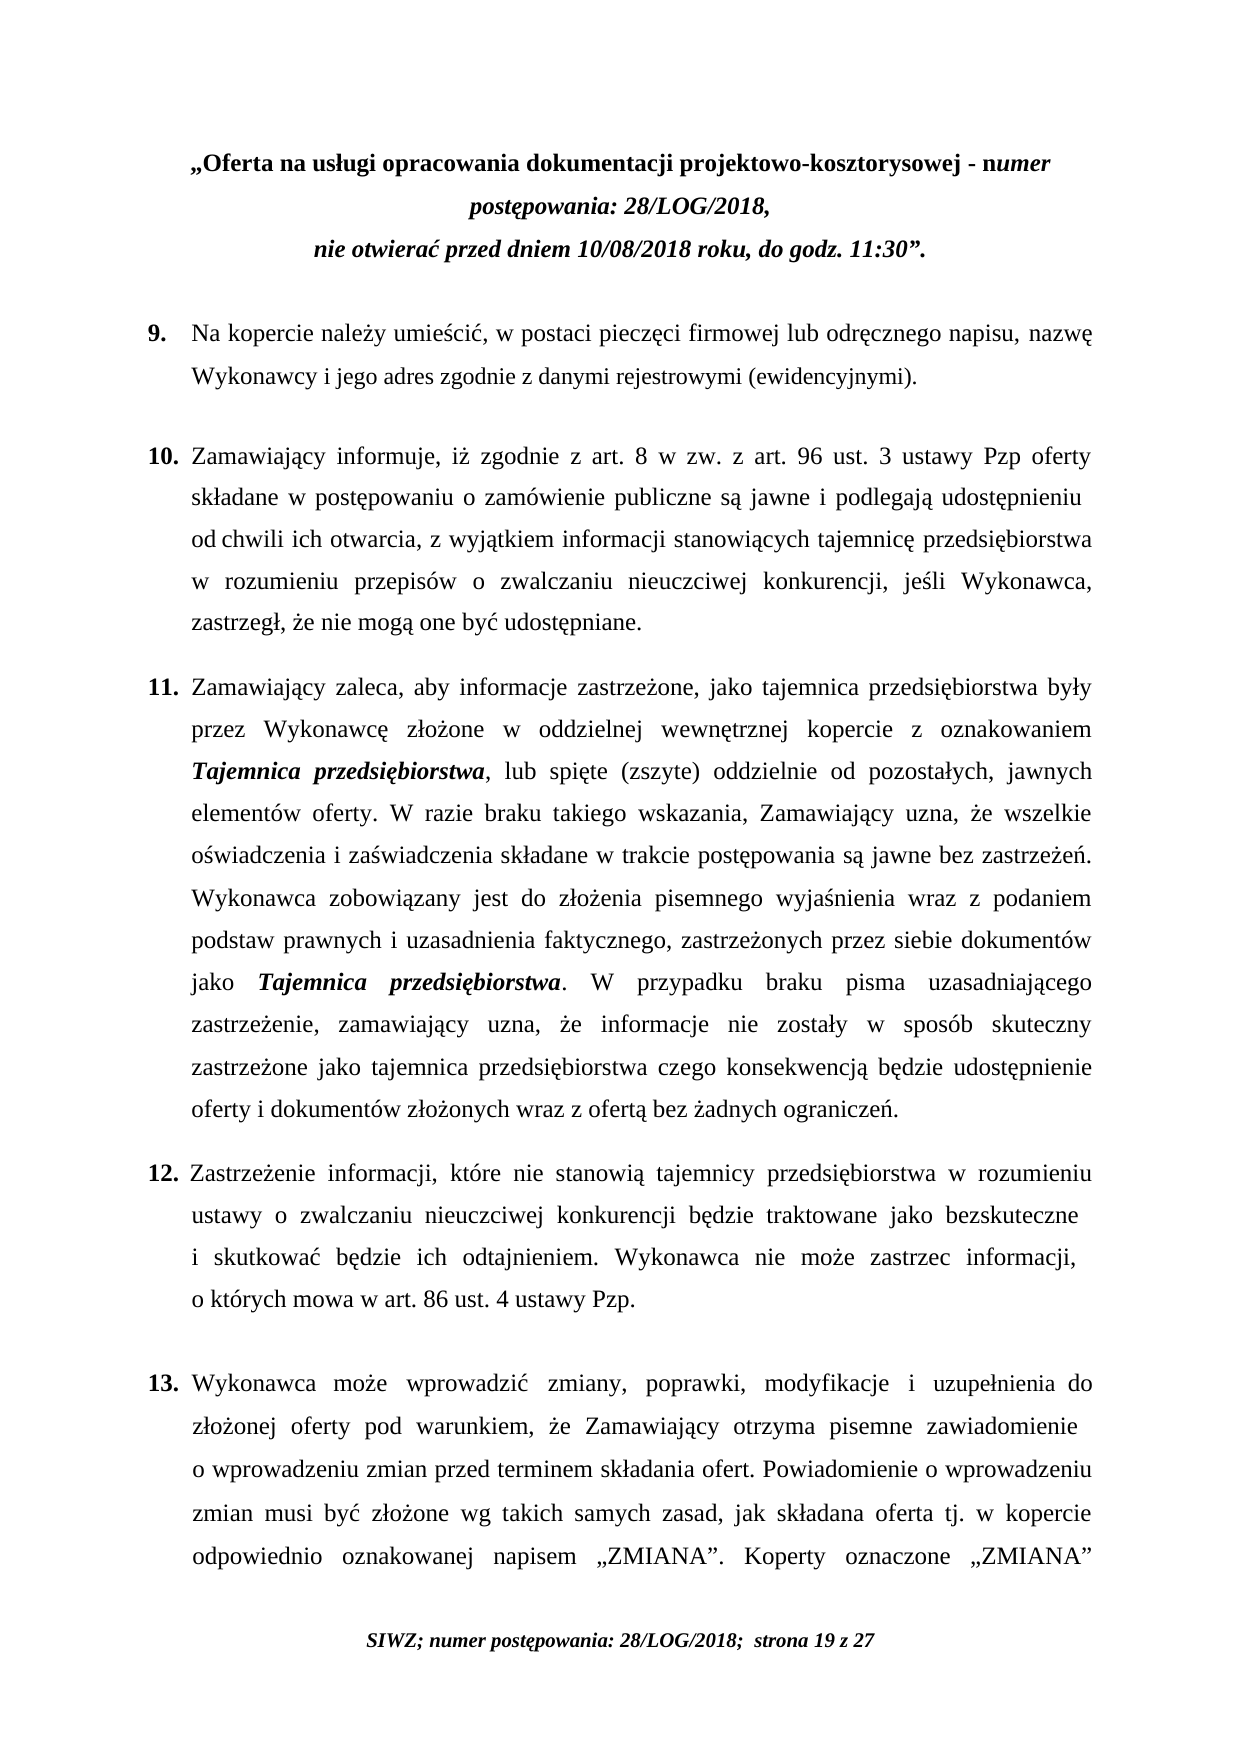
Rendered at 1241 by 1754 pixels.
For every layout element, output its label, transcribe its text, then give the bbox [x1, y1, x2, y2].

list Zamawiający zaleca, aby informacje zastrzeżone, jako tajemnica przedsiębiorstwa były przez Wykonawcę złożone w oddzielnej wewnętrznej kopercie z oznakowaniem Tajemnica przedsiębiorstwa, lub spięte (zszyte) oddzielnie od pozostałych, jawnych elementów oferty. W razie braku takiego wskazania, Zamawiający uzna, że wszelkie oświadczenia i zaświadczenia składane w trakcie postępowania są jawne bez zastrzeżeń. Wykonawca zobowiązany jest do złożenia pisemnego wyjaśnienia wraz z podaniem podstaw prawnych i uzasadnienia faktycznego, zastrzeżonych przez siebie dokumentów jako Tajemnica przedsiębiorstwa. W przypadku braku pisma uzasadniającego zastrzeżenie, zamawiający uzna, że informacje nie zostały w sposób skuteczny zastrzeżone jako tajemnica przedsiębiorstwa czego konsekwencją będzie udostępnienie oferty i dokumentów złożonych wraz z ofertą bez żadnych ograniczeń. [148, 672, 1093, 1122]
text 12. Zastrzeżenie informacji, które nie stanowią tajemnicy przedsiębiorstwa w rozumieniu ustawy o zwalczaniu nieuczciwej konkurencji będzie traktowane jako bezskuteczne i skutkować będzie ich odtajnieniem. Wykonawca nie może zastrzec informacji, o których mowa w art. 86 ust. 4 ustawy Pzp. [148, 1158, 1093, 1313]
list Na kopercie należy umieścić, w postaci pieczęci firmowej lub odręcznego napisu, nazwę Wykonawcy i jego adres zgodnie z danymi rejestrowymi (ewidencyjnymi). [148, 318, 1093, 390]
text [148, 1368, 1093, 1569]
text „Oferta na usługi opracowania dokumentacji projektowo-kosztorysowej - numer postępowania: 28/LOG/2018, [148, 148, 1093, 219]
list Zamawiający informuje, iż zgodnie z art. 8 w zw. z art. 96 ust. 3 ustawy Pzp oferty składane w postępowaniu o zamówienie publiczne są jawne i podlegają udostępnieniu od chwili ich otwarcia, z wyjątkiem informacji stanowiących tajemnicę przedsiębiorstwa w rozumieniu przepisów o zwalczaniu nieuczciwej konkurencji, jeśli Wykonawca, zastrzegł, że nie mogą one być udostępniane. [148, 441, 1093, 636]
text nie otwierać przed dniem 10/08/2018 roku, do godz. 11:30”. [148, 234, 1093, 263]
